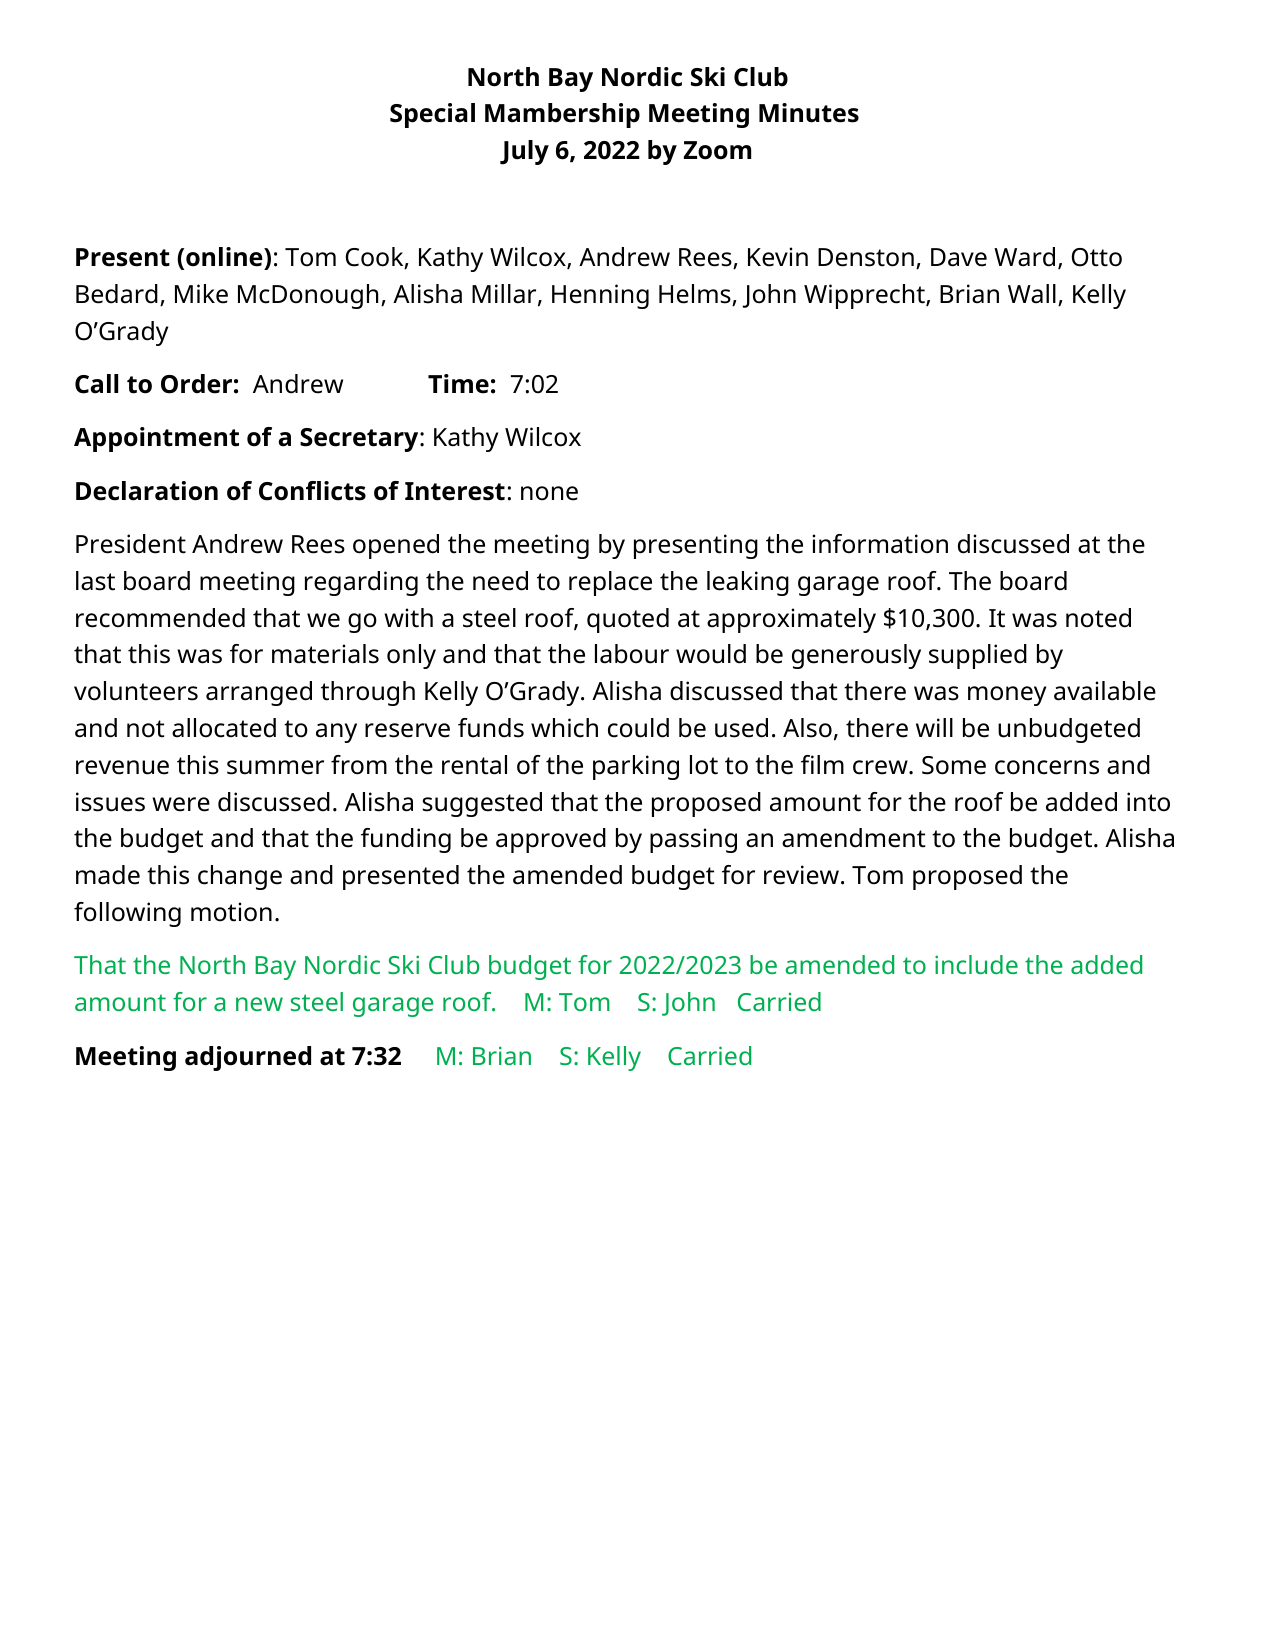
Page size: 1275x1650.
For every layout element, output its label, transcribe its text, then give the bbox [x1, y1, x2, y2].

text North Bay Nordic Ski Club Special Mambership Meeting Minutes July 6, 2022 by Zoom [74, 59, 1181, 167]
text Present (online): Tom Cook, Kathy Wilcox, Andrew Rees, Kevin Denston, Dave Ward, Otto Bedard, Mike McDonough, Alisha Millar, Henning Helms, John Wipprecht, Brian Wall, Kelly O’Grady [74, 239, 1181, 347]
text That the North Bay Nordic Ski Club budget for 2022/2023 be amended to include the added amount for a new steel garage roof. M: Tom S: John Carried [74, 948, 1181, 1019]
text Declaration of Conflicts of Interest: none [74, 473, 1181, 507]
text President Andrew Rees opened the meeting by presenting the information discussed at the last board meeting regarding the need to replace the leaking garage roof. The board recommended that we go with a steel roof, quoted at approximately $10,300. It was noted that this was for materials only and that the labour would be generously supplied by volunteers arranged through Kelly O’Grady. Alisha discussed that there was money available and not allocated to any reserve funds which could be used. Also, there will be unbudgeted revenue this summer from the rental of the parking lot to the film crew. Some concerns and issues were discussed. Alisha suggested that the proposed amount for the roof be added into the budget and that the funding be approved by passing an amendment to the budget. Alisha made this change and presented the amended budget for review. Tom proposed the following motion. [74, 527, 1181, 929]
text Appointment of a Secretary: Kathy Wilcox [74, 420, 1181, 454]
text Meeting adjourned at 7:32 M: Brian S: Kelly Carried [74, 1038, 1181, 1072]
text Call to Order: Andrew Time: 7:02 [74, 367, 1181, 401]
